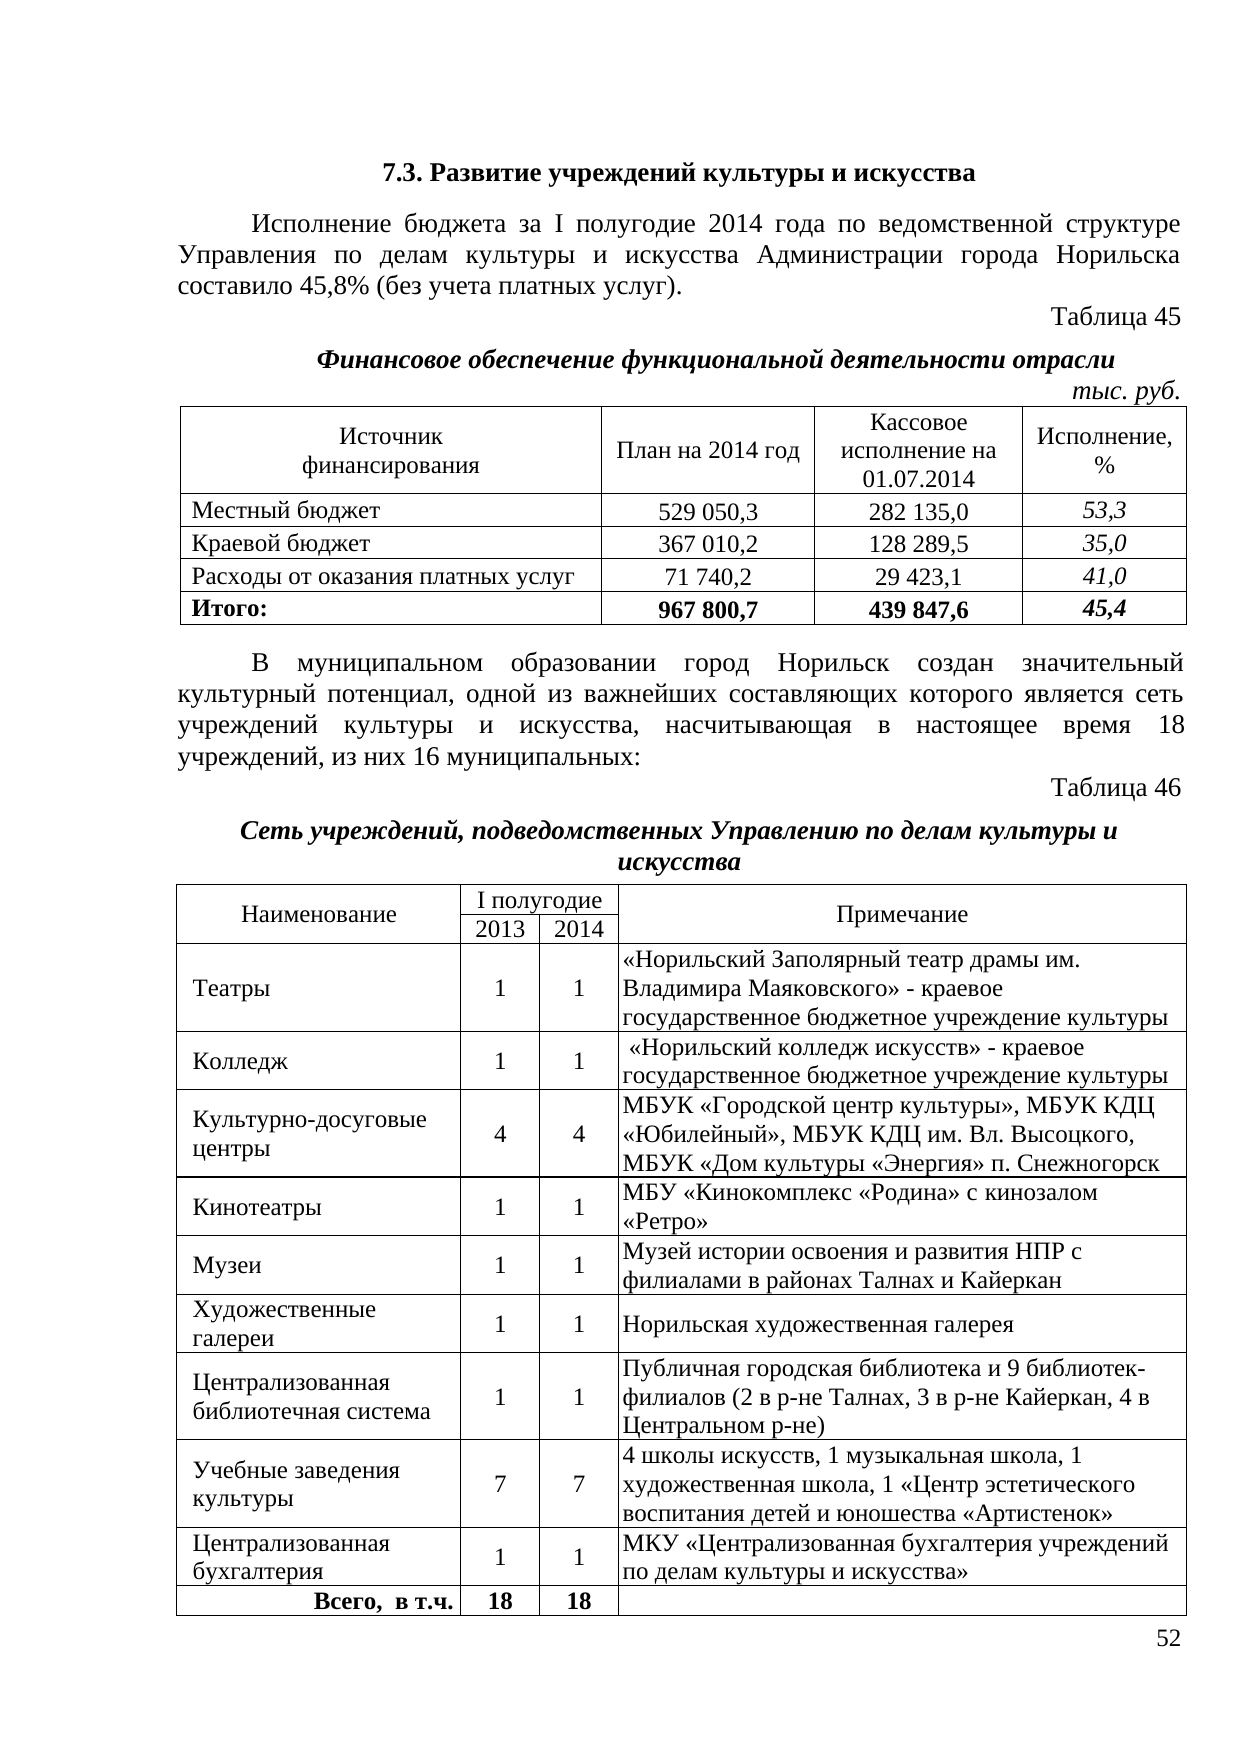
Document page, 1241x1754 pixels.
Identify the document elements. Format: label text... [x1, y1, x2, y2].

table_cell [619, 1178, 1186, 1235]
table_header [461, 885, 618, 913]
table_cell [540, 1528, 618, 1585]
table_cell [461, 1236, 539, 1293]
text Финансовое обеспечение функциональной деятельности отрасли [177, 343, 1181, 374]
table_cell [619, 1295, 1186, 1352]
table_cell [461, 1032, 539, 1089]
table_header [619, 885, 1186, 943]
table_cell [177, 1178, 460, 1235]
text Таблица 45 [177, 300, 1181, 331]
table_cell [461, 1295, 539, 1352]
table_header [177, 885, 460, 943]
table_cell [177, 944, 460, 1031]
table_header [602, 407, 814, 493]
subtitle 7.3. Развитие учреждений культуры и искусства [177, 156, 1181, 188]
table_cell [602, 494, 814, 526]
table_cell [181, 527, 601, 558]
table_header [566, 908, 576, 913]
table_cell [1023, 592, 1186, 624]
text Исполнение бюджета за I полугодие 2014 года по ведомственной структуре Управления по делам культуры и искусства Администрации города Норильска составило 45,8% (без учета платных услуг). [177, 207, 1181, 300]
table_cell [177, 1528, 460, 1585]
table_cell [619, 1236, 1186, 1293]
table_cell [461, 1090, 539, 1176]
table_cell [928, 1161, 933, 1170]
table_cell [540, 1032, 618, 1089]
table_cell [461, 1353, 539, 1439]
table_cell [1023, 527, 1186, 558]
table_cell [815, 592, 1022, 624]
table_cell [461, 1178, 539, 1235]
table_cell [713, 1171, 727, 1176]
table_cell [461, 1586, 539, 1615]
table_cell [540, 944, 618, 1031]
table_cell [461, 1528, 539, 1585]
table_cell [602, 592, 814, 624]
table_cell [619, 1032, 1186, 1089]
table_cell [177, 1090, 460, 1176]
text тыс. руб. [177, 374, 1181, 406]
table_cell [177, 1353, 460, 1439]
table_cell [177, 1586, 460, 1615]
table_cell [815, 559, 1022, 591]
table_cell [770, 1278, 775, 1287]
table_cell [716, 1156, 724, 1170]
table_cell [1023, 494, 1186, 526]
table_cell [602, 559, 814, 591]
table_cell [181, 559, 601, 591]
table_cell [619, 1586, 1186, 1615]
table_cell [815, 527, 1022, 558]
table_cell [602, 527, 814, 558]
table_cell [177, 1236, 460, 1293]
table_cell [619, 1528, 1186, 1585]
text Таблица 46 [177, 771, 1181, 802]
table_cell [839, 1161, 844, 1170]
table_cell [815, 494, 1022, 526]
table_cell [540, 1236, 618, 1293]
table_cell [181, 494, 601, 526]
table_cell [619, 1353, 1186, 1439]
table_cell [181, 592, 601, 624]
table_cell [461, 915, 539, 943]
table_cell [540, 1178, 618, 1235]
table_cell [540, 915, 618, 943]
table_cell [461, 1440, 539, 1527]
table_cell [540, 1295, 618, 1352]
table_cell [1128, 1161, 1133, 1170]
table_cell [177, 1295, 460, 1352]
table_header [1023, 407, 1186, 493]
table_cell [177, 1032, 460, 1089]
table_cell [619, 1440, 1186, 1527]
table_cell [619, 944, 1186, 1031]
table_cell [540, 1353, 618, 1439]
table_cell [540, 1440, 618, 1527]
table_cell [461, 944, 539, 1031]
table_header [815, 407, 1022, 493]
text Сеть учреждений, подведомственных Управлению по делам культуры и искусства [177, 814, 1181, 876]
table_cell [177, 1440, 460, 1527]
text В муниципальном образовании город Норильск создан значительный культурный потенциал, одной из важнейших составляющих которого является сеть учреждений культуры и искусства, насчитывающая в настоящее время 18 учреждений, из них 16 муниципальных: [177, 646, 1185, 771]
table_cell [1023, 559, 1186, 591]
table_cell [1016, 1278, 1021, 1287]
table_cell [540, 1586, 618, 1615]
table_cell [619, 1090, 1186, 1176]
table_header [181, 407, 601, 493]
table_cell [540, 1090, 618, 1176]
